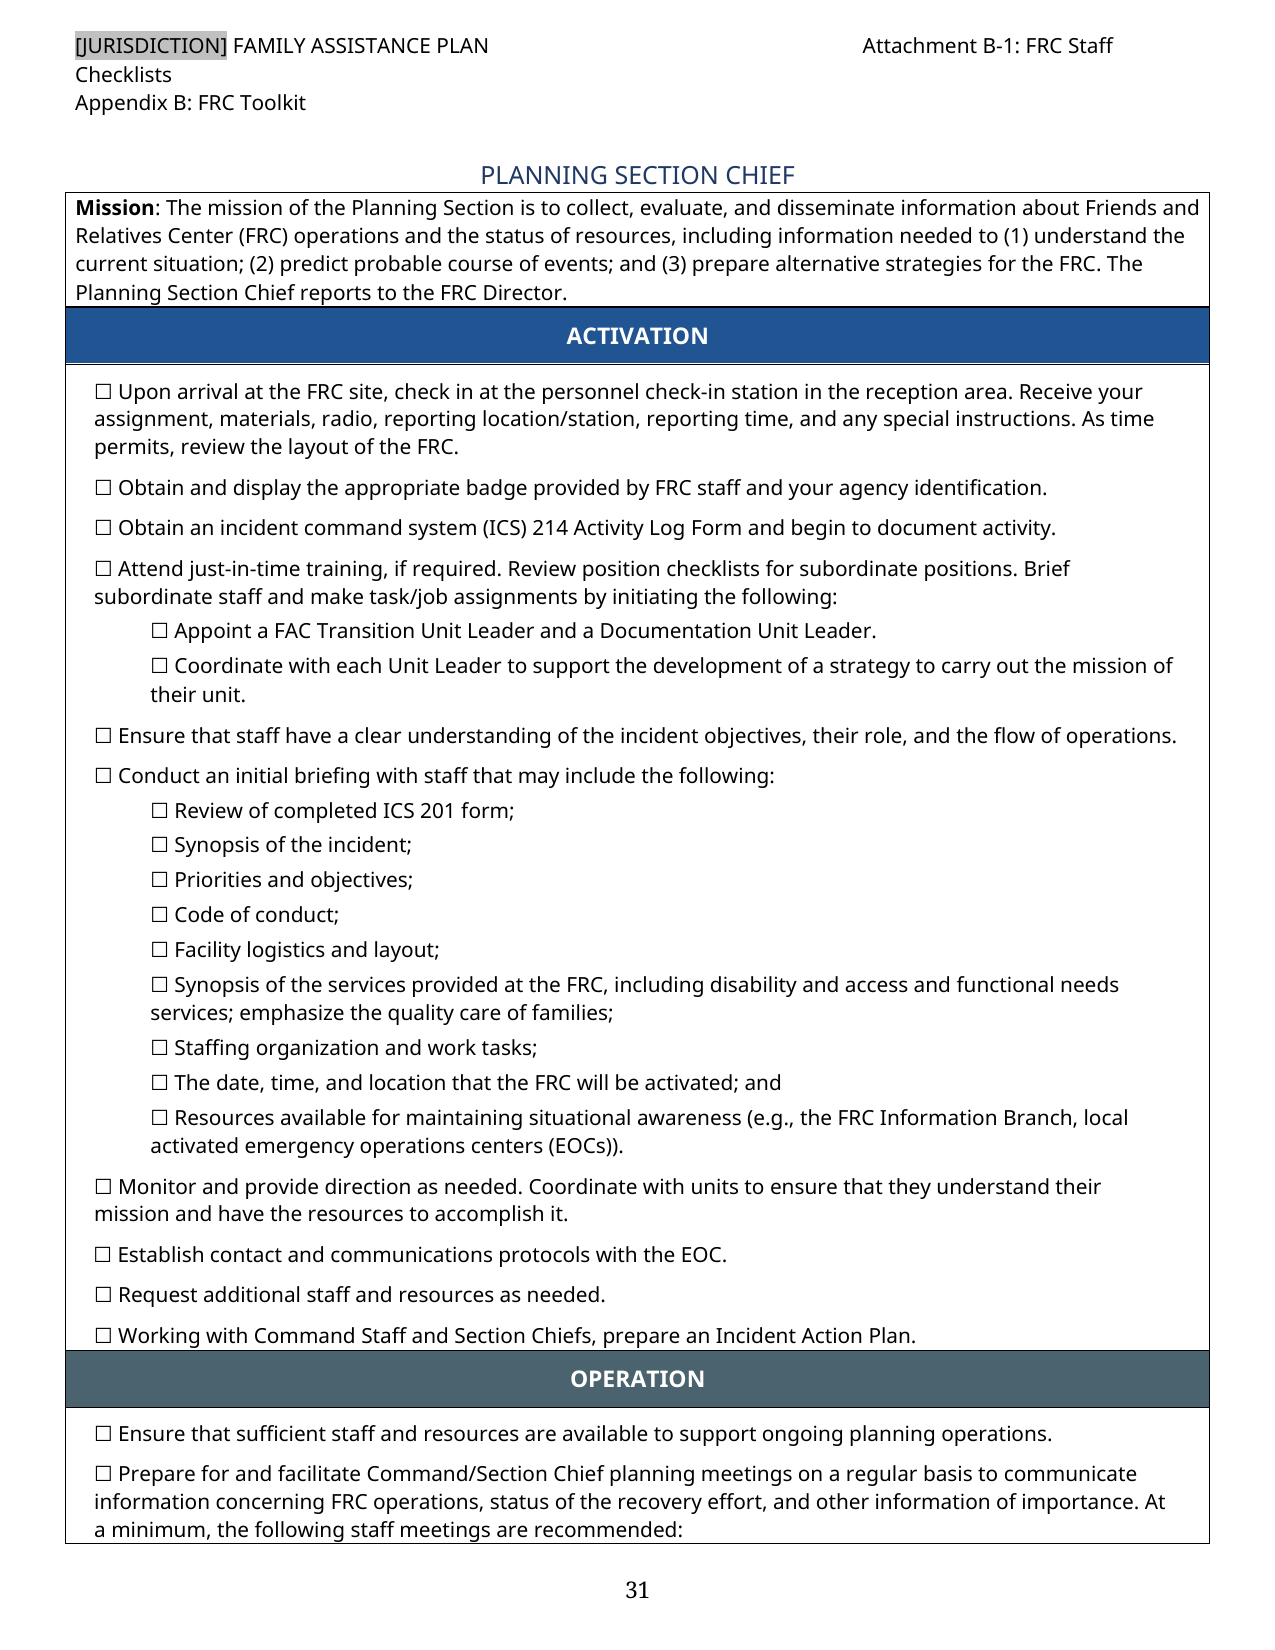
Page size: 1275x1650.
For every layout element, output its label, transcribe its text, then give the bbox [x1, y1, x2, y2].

table_cell Upon arrival at the FRC site, check in at the personnel check-in station in the reception area. Receive your assignment, materials, radio, reporting location/station, reporting time, and any special instructions. As time permits, review the layout of the FRC. Obtain and display the appropriate badge provided by FRC staff and your agency identification. Obtain an incident command system (ICS) 214 Activity Log Form and begin to document activity. Attend just-in-time training, if required. Review position checklists for subordinate positions. Brief subordinate staff and make task/job assignments by initiating the following: Appoint a FAC Transition Unit Leader and a Documentation Unit Leader. Coordinate with each Unit Leader to support the development of a strategy to carry out the mission of their unit. Ensure that staff have a clear understanding of the incident objectives, their role, and the flow of operations. Conduct an initial briefing with staff that may include the following: Review of completed ICS 201 form; Synopsis of the incident; Priorities and objectives; Code of conduct; Facility logistics and layout; Synopsis of the services provided at the FRC, including disability and access and functional needs services; emphasize the quality care of families; Staffing organization and work tasks; The date, time, and location that the FRC will be activated; and Resources available for maintaining situational awareness (e.g., the FRC Information Branch, local activated emergency operations centers (EOCs)). Monitor and provide direction as needed. Coordinate with units to ensure that they understand their mission and have the resources to accomplish it. Establish contact and communications protocols with the EOC. Request additional staff and resources as needed. Working with Command Staff and Section Chiefs, prepare an Incident Action Plan. [66, 365, 1209, 1350]
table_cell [66, 1408, 1209, 1543]
table_cell ACTIVATION [66, 308, 1209, 363]
table_cell OPERATION [66, 1351, 1209, 1407]
table_header Mission: The mission of the Planning Section is to collect, evaluate, and disseminate information about Friends and Relatives Center (FRC) operations and the status of resources, including information needed to (1) understand the current situation; (2) predict probable course of events; and (3) prepare alternative strategies for the FRC. The Planning Section Chief reports to the FRC Director. [66, 193, 1209, 306]
subtitle PLANNING SECTION CHIEF [75, 157, 1200, 192]
